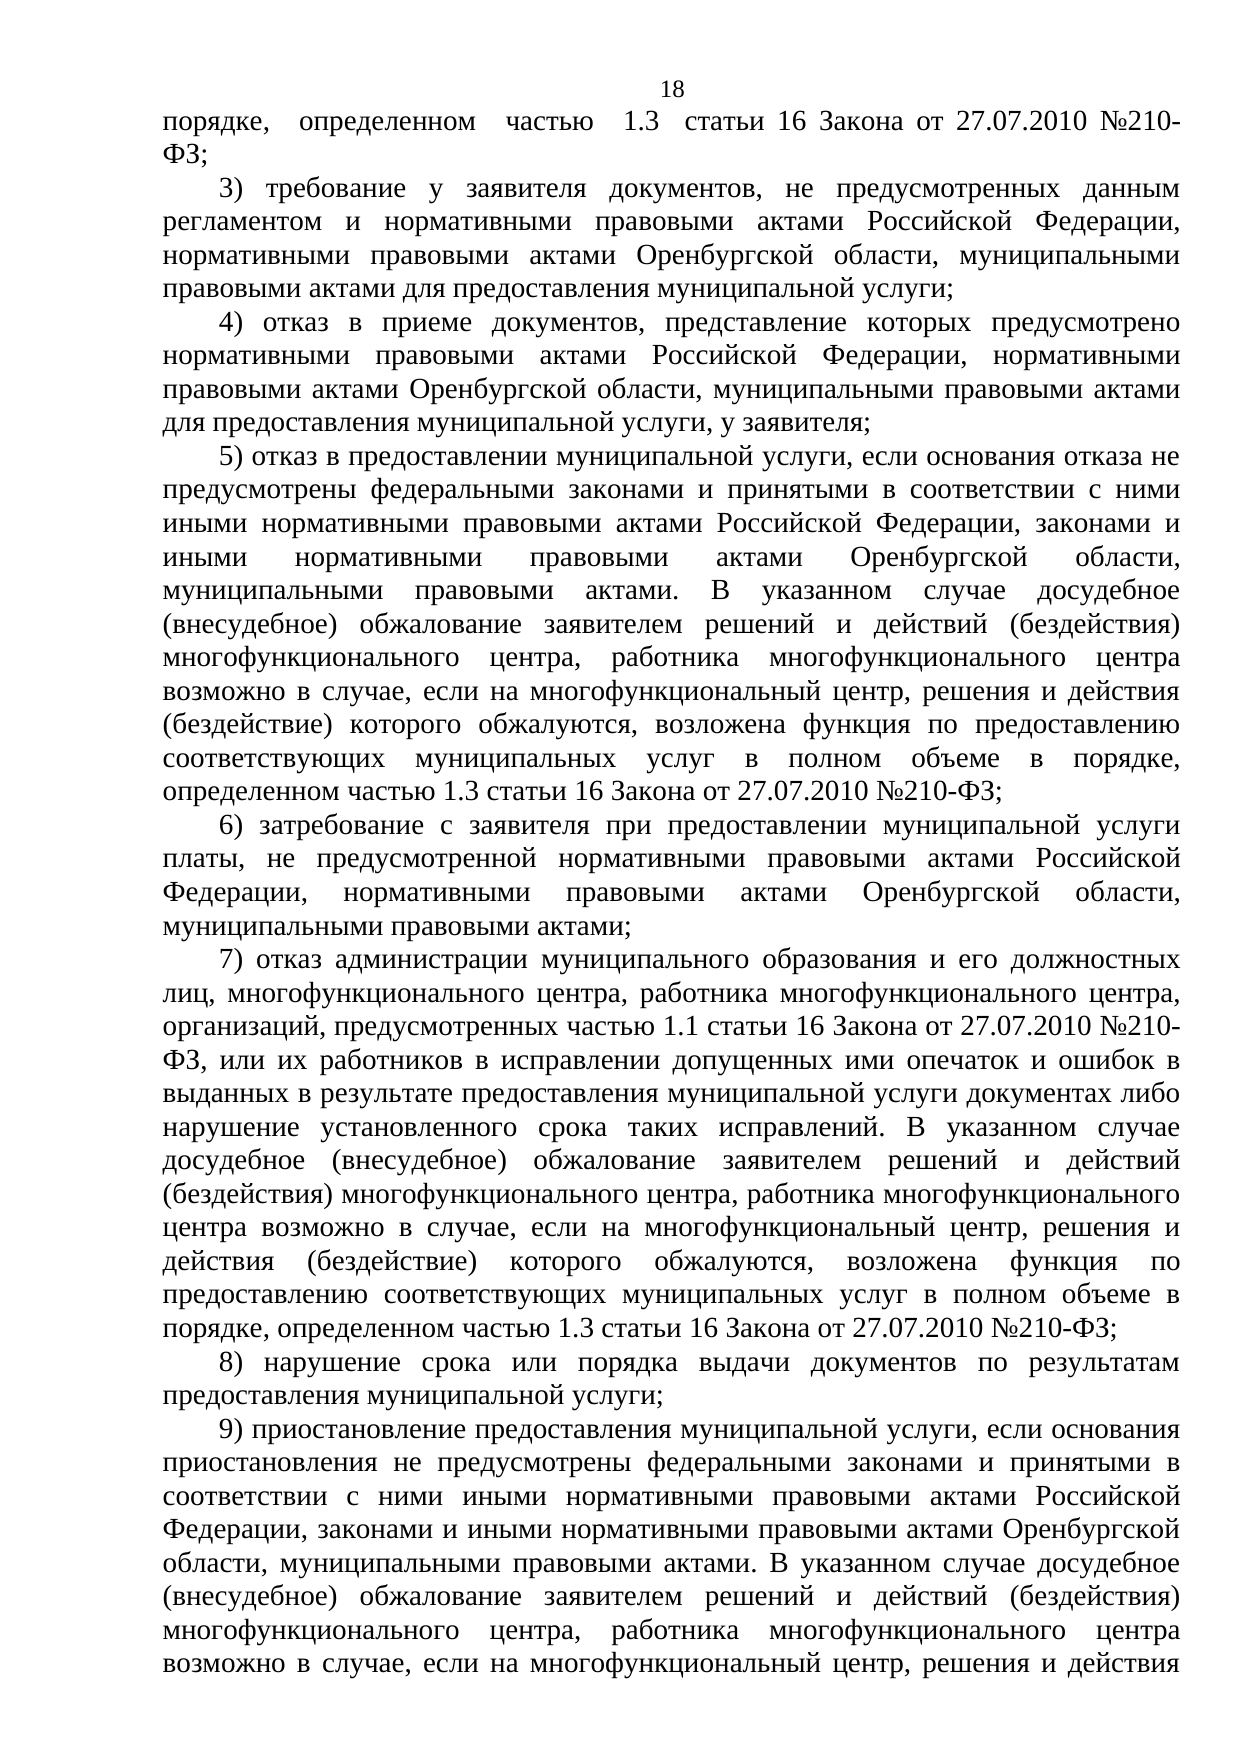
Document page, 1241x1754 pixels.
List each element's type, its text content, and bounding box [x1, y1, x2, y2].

text 8) нарушение срока или порядка выдачи документов по результатам предоставления муниципальной услуги; [162, 1344, 1181, 1411]
text 4) отказ в приеме документов, представление которых предусмотрено нормативными правовыми актами Российской Федерации, нормативными правовыми актами Оренбургской области, муниципальными правовыми актами для предоставления муниципальной услуги, у заявителя; [162, 304, 1181, 438]
text 7) отказ администрации муниципального образования и его должностных лиц, многофункционального центра, работника многофункционального центра, организаций, предусмотренных частью 1.1 статьи 16 Закона от 27.07.2010 №210-ФЗ, или их работников в исправлении допущенных ими опечаток и ошибок в выданных в результате предоставления муниципальной услуги документах либо нарушение установленного срока таких исправлений. В указанном случае досудебное (внесудебное) обжалование заявителем решений и действий (бездействия) многофункционального центра, работника многофункционального центра возможно в случае, если на многофункциональный центр, решения и действия (бездействие) которого обжалуются, возложена функция по предоставлению соответствующих муниципальных услуг в полном объеме в порядке, определенном частью 1.3 статьи 16 Закона от 27.07.2010 №210-ФЗ; [162, 941, 1181, 1344]
text 5) отказ в предоставлении муниципальной услуги, если основания отказа не предусмотрены федеральными законами и принятыми в соответствии с ними иными нормативными правовыми актами Российской Федерации, законами и иными нормативными правовыми актами Оренбургской области, муниципальными правовыми актами. В указанном случае досудебное (внесудебное) обжалование заявителем решений и действий (бездействия) многофункционального центра, работника многофункционального центра возможно в случае, если на многофункциональный центр, решения и действия (бездействие) которого обжалуются, возложена функция по предоставлению соответствующих муниципальных услуг в полном объеме в порядке, определенном частью 1.3 статьи 16 Закона от 27.07.2010 №210-ФЗ; [162, 438, 1181, 807]
text 3) требование у заявителя документов, не предусмотренных данным регламентом и нормативными правовыми актами Российской Федерации, нормативными правовыми актами Оренбургской области, муниципальными правовыми актами для предоставления муниципальной услуги; [162, 170, 1181, 304]
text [162, 103, 1181, 170]
text 6) затребование с заявителя при предоставлении муниципальной услуги платы, не предусмотренной нормативными правовыми актами Российской Федерации, нормативными правовыми актами Оренбургской области, муниципальными правовыми актами; [162, 807, 1181, 941]
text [162, 1411, 1181, 1679]
